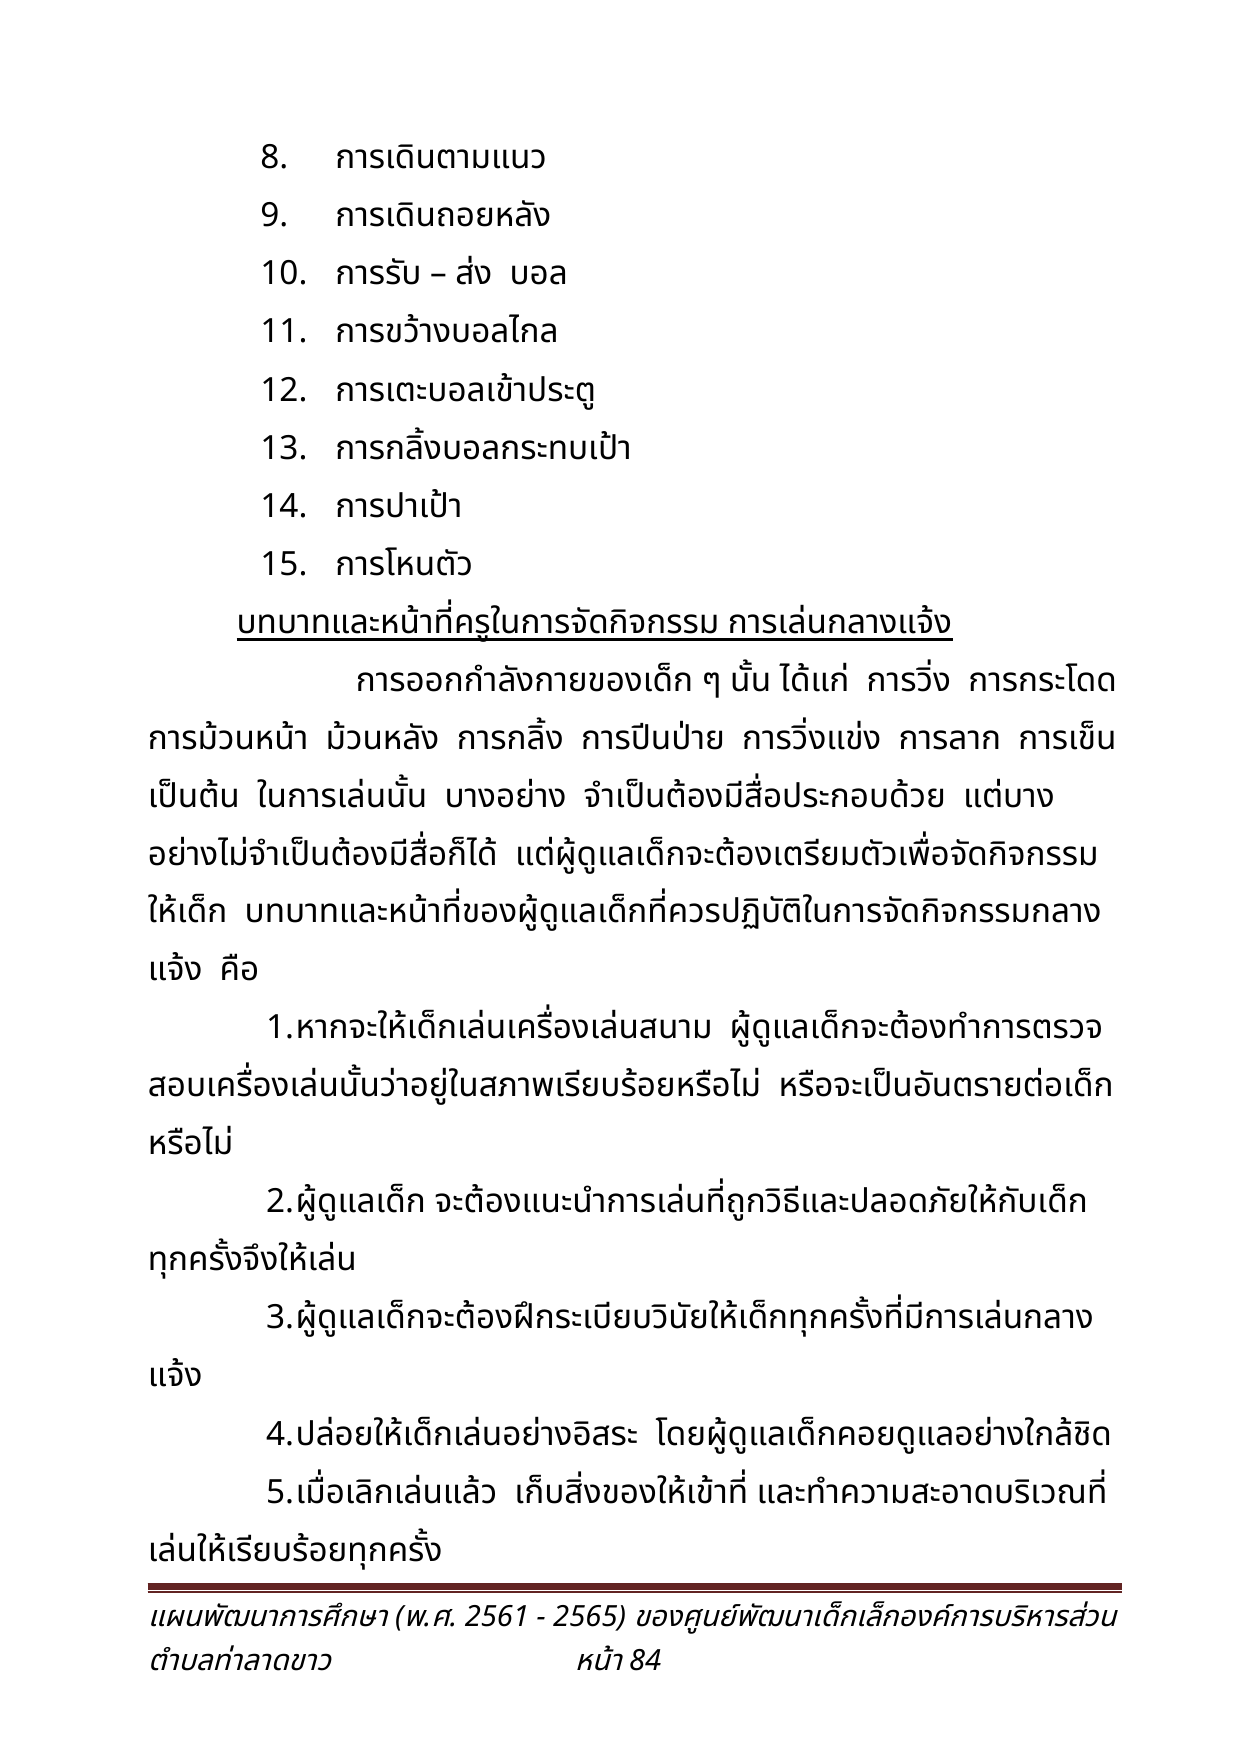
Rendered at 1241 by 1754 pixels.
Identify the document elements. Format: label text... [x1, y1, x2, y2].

list ผู้ดูแลเด็ก จะต้องแนะนำการเล่นที่ถูกวิธีและปลอดภัยให้กับเด็กทุกครั้งจึงให้เล่น [148, 1177, 1122, 1286]
list การกลิ้งบอลกระทบเป้า [260, 423, 1122, 474]
text การออกกำลังกายของเด็ก ๆ นั้น ได้แก่ การวิ่ง การกระโดด การม้วนหน้า ม้วนหลัง การกลิ้ง การปีนป่าย การวิ่งแข่ง การลาก การเข็น เป็นต้น ในการเล่นนั้น บางอย่าง จำเป็นต้องมีสื่อประกอบด้วย แต่บางอย่างไม่จำเป็นต้องมีสื่อก็ได้ แต่ผู้ดูแลเด็กจะต้องเตรียมตัวเพื่อจัดกิจกรรมให้เด็ก บทบาทและหน้าที่ของผู้ดูแลเด็กที่ควรปฏิบัติในการจัดกิจกรรมกลางแจ้ง คือ [148, 656, 1122, 996]
list การขว้างบอลไกล [260, 307, 1122, 358]
list การโหนตัว [260, 540, 1122, 590]
text บทบาทและหน้าที่ครูในการจัดกิจกรรม การเล่นกลางแจ้ง [148, 598, 1122, 648]
list การเดินตามแนว [260, 133, 1122, 183]
list การรับ – ส่ง บอล [260, 249, 1122, 300]
list ผู้ดูแลเด็กจะต้องฝึกระเบียบวินัยให้เด็กทุกครั้งที่มีการเล่นกลางแจ้ง [148, 1293, 1122, 1402]
list หากจะให้เด็กเล่นเครื่องเล่นสนาม ผู้ดูแลเด็กจะต้องทำการตรวจสอบเครื่องเล่นนั้นว่าอยู่ในสภาพเรียบร้อยหรือไม่ หรือจะเป็นอันตรายต่อเด็กหรือไม่ [148, 1003, 1122, 1170]
list การปาเป้า [260, 482, 1122, 532]
list การเดินถอยหลัง [260, 191, 1122, 242]
list ปล่อยให้เด็กเล่นอย่างอิสระ โดยผู้ดูแลเด็กคอยดูแลอย่างใกล้ชิด [148, 1409, 1122, 1460]
list เมื่อเลิกเล่นแล้ว เก็บสิ่งของให้เข้าที่ และทำความสะอาดบริเวณที่เล่นให้เรียบร้อยทุกครั้ง [148, 1467, 1122, 1576]
list การเตะบอลเข้าประตู [260, 365, 1122, 416]
